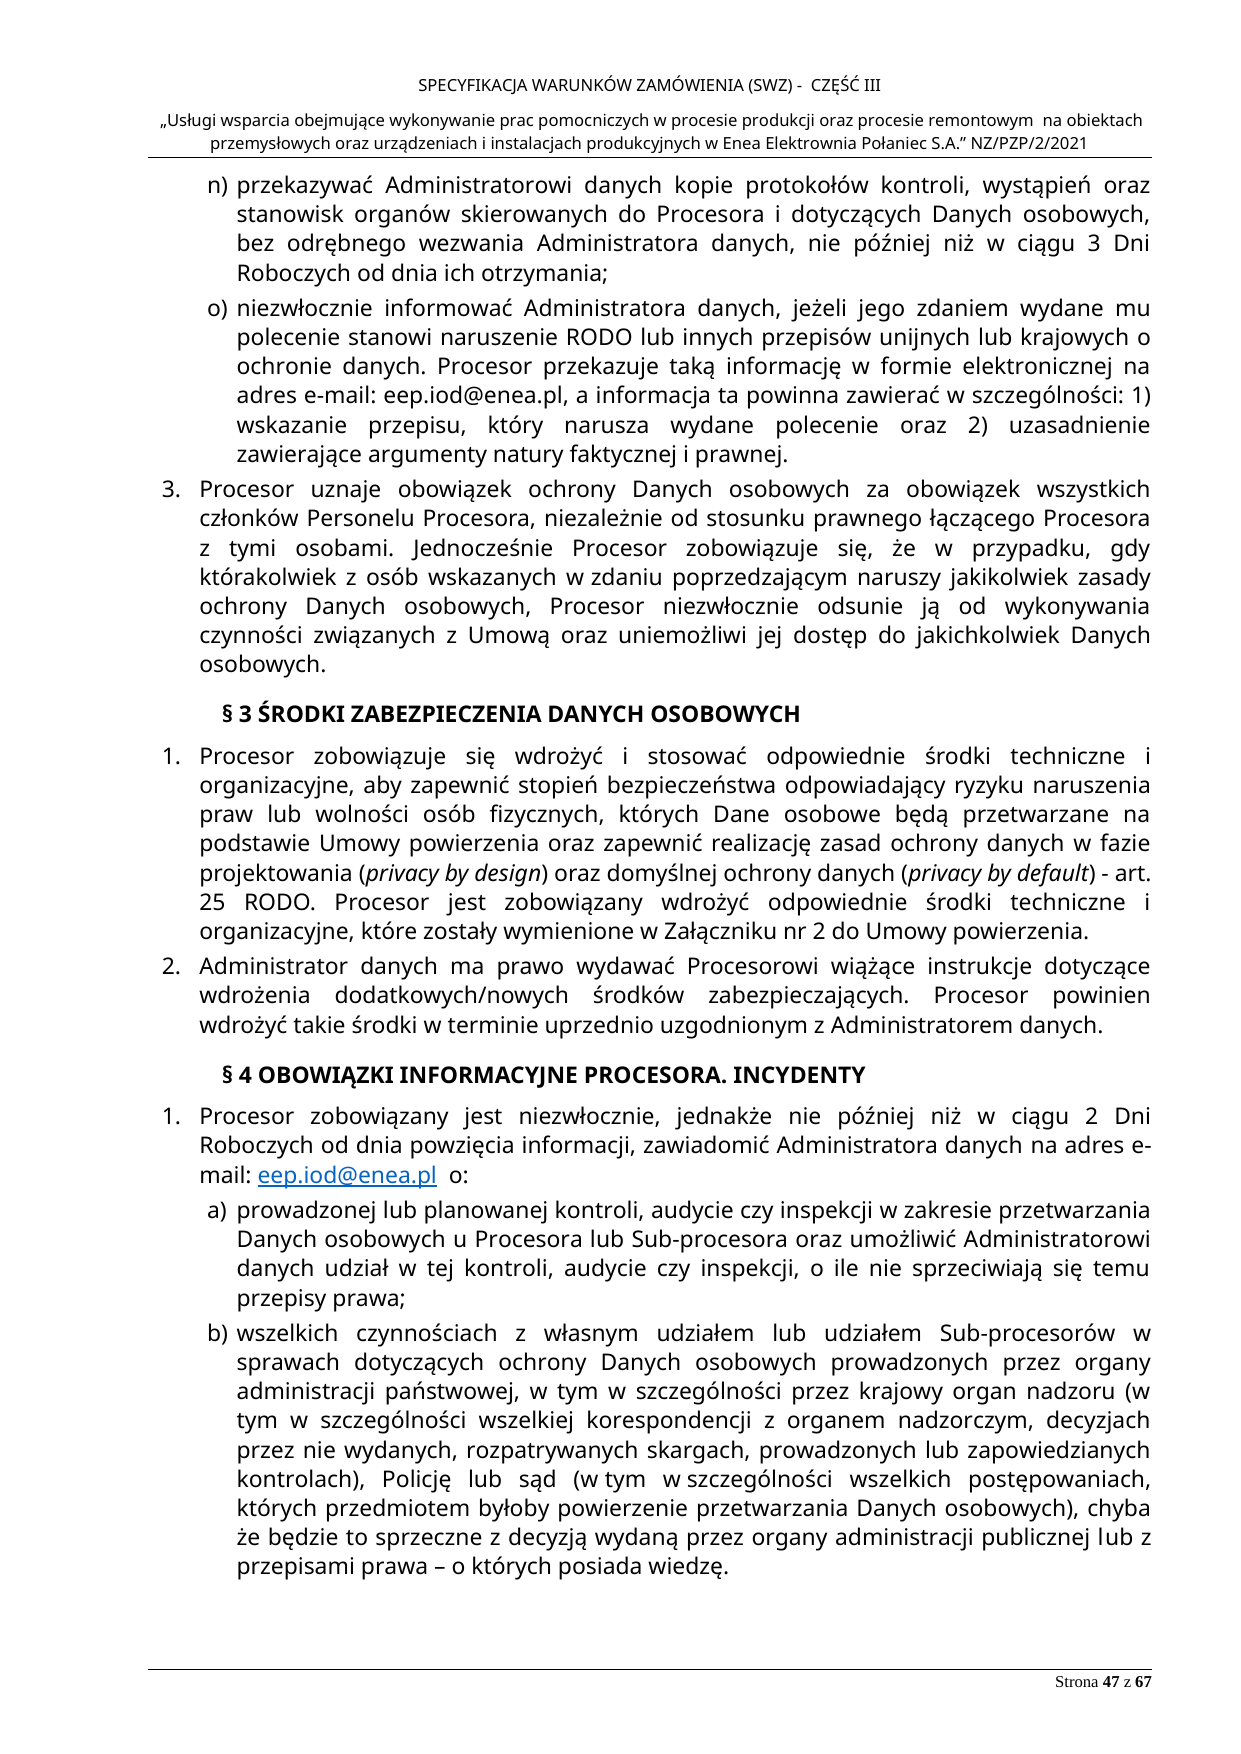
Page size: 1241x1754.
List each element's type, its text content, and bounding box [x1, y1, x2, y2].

subtitle Procesor zobowiązany jest niezwłocznie, jednakże nie później niż w ciągu 2 Dni Roboczych od dnia powzięcia informacji, zawiadomić Administratora danych na adres e-mail: eep.iod@enea.pl o: [162, 1101, 1152, 1189]
subtitle Procesor uznaje obowiązek ochrony Danych osobowych za obowiązek wszystkich członków Personelu Procesora, niezależnie od stosunku prawnego łączącego Procesora z tymi osobami. Jednocześnie Procesor zobowiązuje się, że w przypadku, gdy którakolwiek z osób wskazanych w zdaniu poprzedzającym naruszy jakikolwiek zasady ochrony Danych osobowych, Procesor niezwłocznie odsunie ją od wykonywania czynności związanych z Umową oraz uniemożliwi jej dostęp do jakichkolwiek Danych osobowych. [162, 474, 1152, 678]
subtitle § 4 Obowiązki informacyjne Procesora. Incydenty [222, 1060, 1152, 1089]
list przekazywać Administratorowi danych kopie protokołów kontroli, wystąpień oraz stanowisk organów skierowanych do Procesora i dotyczących Danych osobowych, bez odrębnego wezwania Administratora danych, nie później niż w ciągu 3 Dni Roboczych od dnia ich otrzymania; [207, 170, 1152, 287]
subtitle § 3 Środki zabezpieczenia Danych osobowych [222, 699, 1152, 728]
list wszelkich czynnościach z własnym udziałem lub udziałem Sub-procesorów w sprawach dotyczących ochrony Danych osobowych prowadzonych przez organy administracji państwowej, w tym w szczególności przez krajowy organ nadzoru (w tym w szczególności wszelkiej korespondencji z organem nadzorczym, decyzjach przez nie wydanych, rozpatrywanych skargach, prowadzonych lub zapowiedzianych kontrolach), Policję lub sąd (w tym w szczególności wszelkich postępowaniach, których przedmiotem byłoby powierzenie przetwarzania Danych osobowych), chyba że będzie to sprzeczne z decyzją wydaną przez organy administracji publicznej lub z przepisami prawa – o których posiada wiedzę. [207, 1318, 1152, 1581]
subtitle Administrator danych ma prawo wydawać Procesorowi wiążące instrukcje dotyczące wdrożenia dodatkowych/nowych środków zabezpieczających. Procesor powinien wdrożyć takie środki w terminie uprzednio uzgodnionym z Administratorem danych. [162, 951, 1152, 1039]
subtitle Procesor zobowiązuje się wdrożyć i stosować odpowiednie środki techniczne i organizacyjne, aby zapewnić stopień bezpieczeństwa odpowiadający ryzyku naruszenia praw lub wolności osób fizycznych, których Dane osobowe będą przetwarzane na podstawie Umowy powierzenia oraz zapewnić realizację zasad ochrony danych w fazie projektowania (privacy by design) oraz domyślnej ochrony danych (privacy by default) - art. 25 RODO. Procesor jest zobowiązany wdrożyć odpowiednie środki techniczne i organizacyjne, które zostały wymienione w Załączniku nr 2 do Umowy powierzenia. [162, 741, 1152, 945]
list niezwłocznie informować Administratora danych, jeżeli jego zdaniem wydane mu polecenie stanowi naruszenie RODO lub innych przepisów unijnych lub krajowych o ochronie danych. Procesor przekazuje taką informację w formie elektronicznej na adres e-mail: eep.iod@enea.pl, a informacja ta powinna zawierać w szczególności: 1) wskazanie przepisu, który narusza wydane polecenie oraz 2) uzasadnienie zawierające argumenty natury faktycznej i prawnej. [207, 293, 1152, 468]
list prowadzonej lub planowanej kontroli, audycie czy inspekcji w zakresie przetwarzania Danych osobowych u Procesora lub Sub-procesora oraz umożliwić Administratorowi danych udział w tej kontroli, audycie czy inspekcji, o ile nie sprzeciwiają się temu przepisy prawa; [207, 1195, 1152, 1312]
